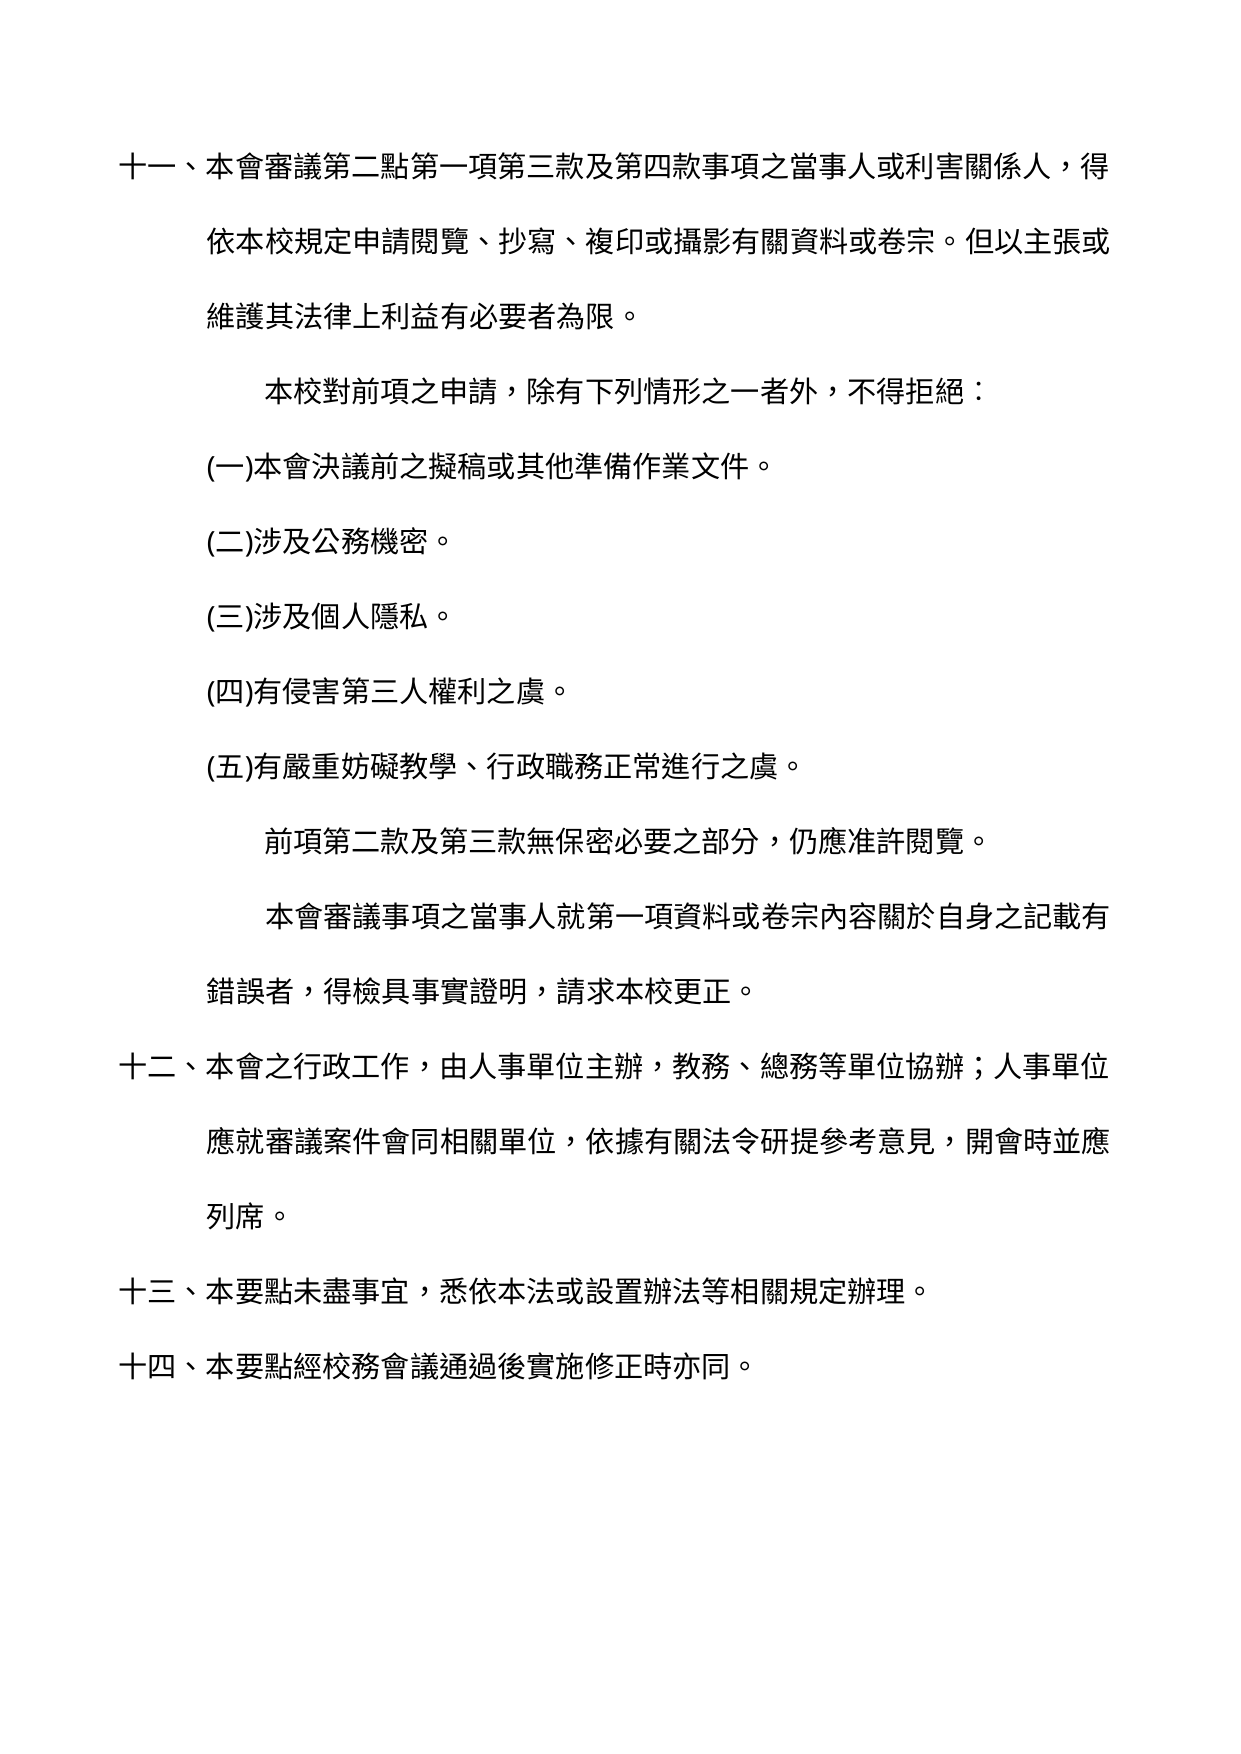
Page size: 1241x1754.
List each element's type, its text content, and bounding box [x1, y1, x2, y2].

text 前項第二款及第三款無保密必要之部分，仍應准許閱覽。 [118, 802, 1122, 877]
text (一)本會決議前之擬稿或其他準備作業文件。 [207, 427, 1122, 502]
text 十三、本要點未盡事宜，悉依本法或設置辦法等相關規定辦理。 [118, 1252, 1122, 1327]
text 十二、本會之行政工作，由人事單位主辦，教務、總務等單位協辦；人事單位應就審議案件會同相關單位，依據有關法令研提參考意見，開會時並應列席。 [118, 1027, 1122, 1252]
text 十四、本要點經校務會議通過後實施修正時亦同。 [118, 1327, 1122, 1402]
text (二)涉及公務機密。 [207, 502, 1122, 577]
text (三)涉及個人隱私。 [207, 577, 1122, 652]
text 本校對前項之申請，除有下列情形之一者外，不得拒絕︰ [118, 352, 1122, 427]
text (五)有嚴重妨礙教學、行政職務正常進行之虞。 [207, 727, 1122, 802]
text 本會審議事項之當事人就第一項資料或卷宗內容關於自身之記載有錯誤者，得檢具事實證明，請求本校更正。 [207, 877, 1122, 1027]
text (四)有侵害第三人權利之虞。 [207, 652, 1122, 727]
text 十一、本會審議第二點第一項第三款及第四款事項之當事人或利害關係人，得依本校規定申請閱覽、抄寫、複印或攝影有關資料或卷宗。但以主張或維護其法律上利益有必要者為限。 [118, 127, 1122, 352]
